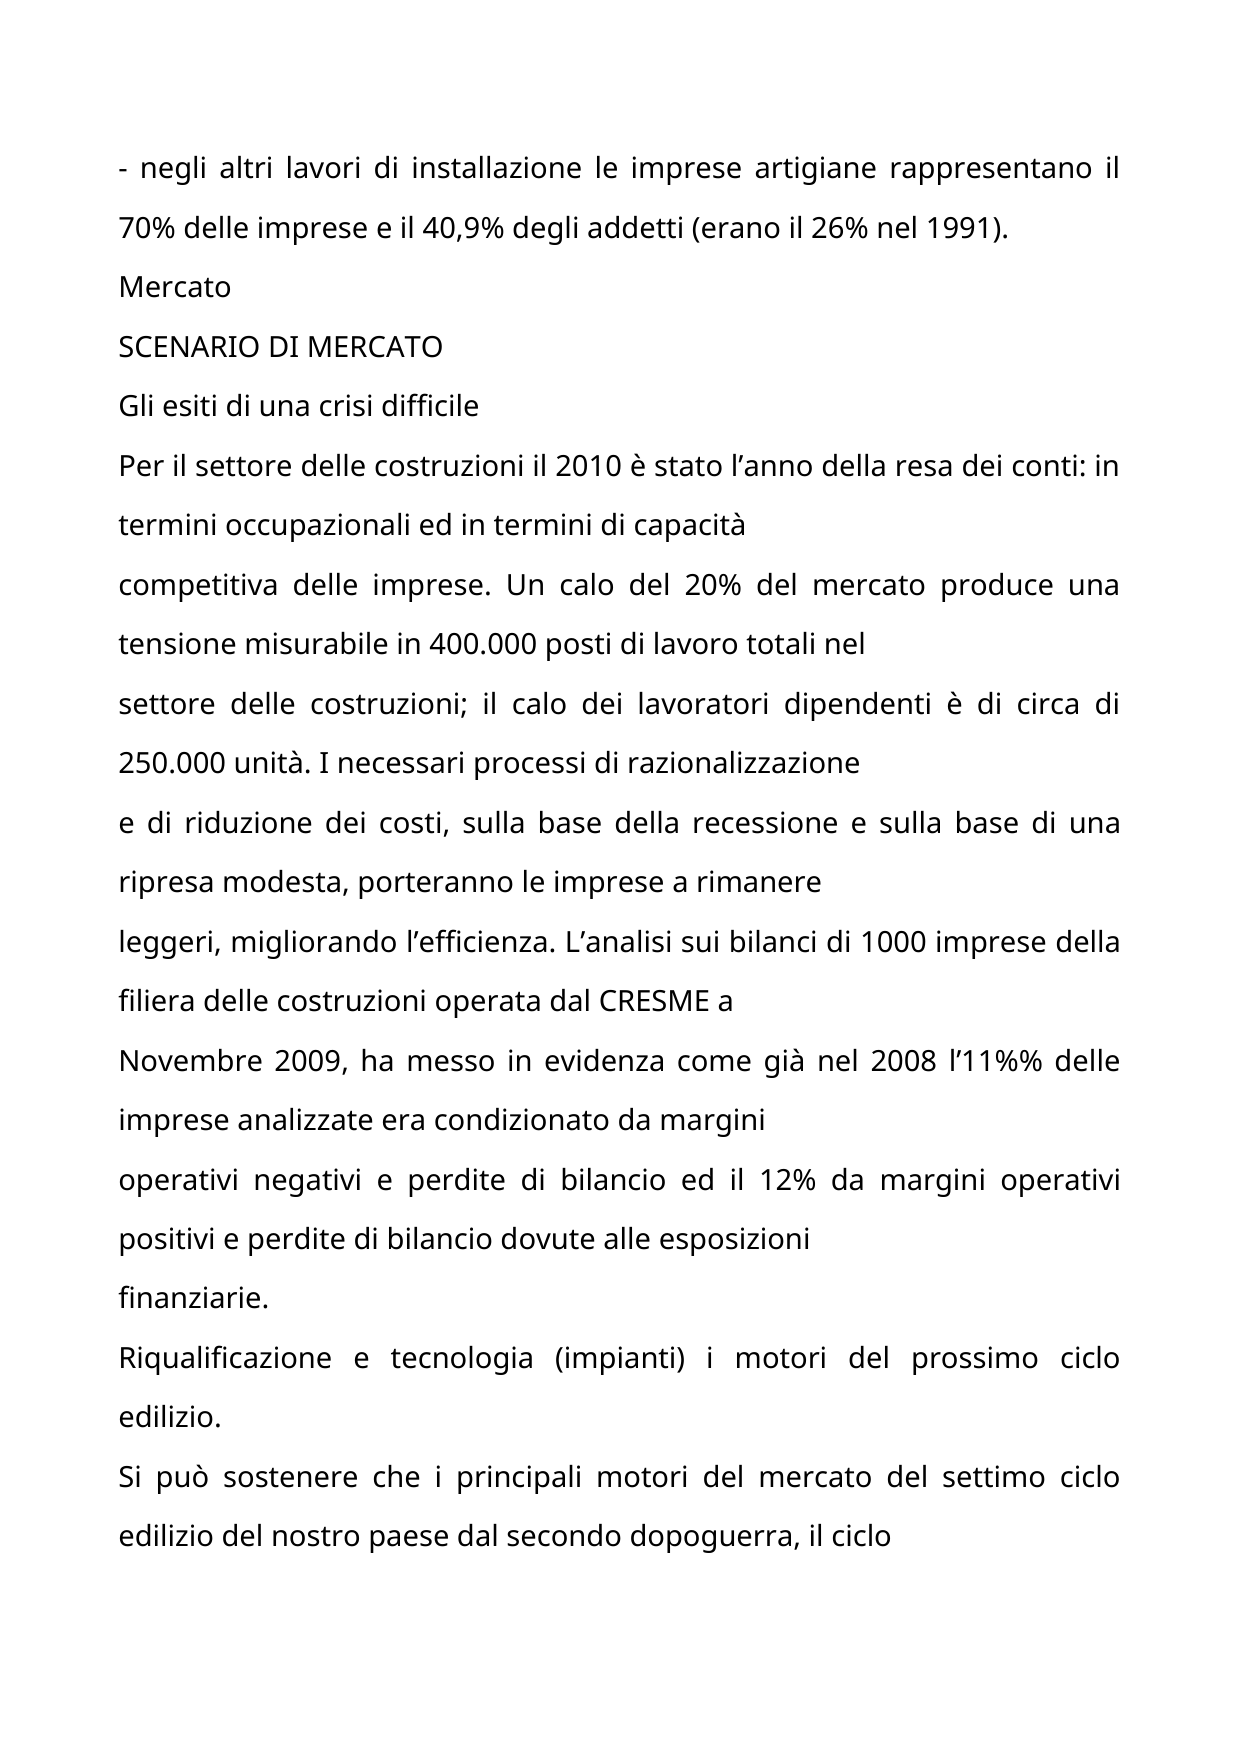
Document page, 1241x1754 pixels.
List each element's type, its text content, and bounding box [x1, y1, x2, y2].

text leggeri, migliorando l’efficienza. L’analisi sui bilanci di 1000 imprese della filiera delle costruzioni operata dal CRESME a [118, 921, 1122, 1020]
text Riqualificazione e tecnologia (impianti) i motori del prossimo ciclo edilizio. [118, 1337, 1122, 1436]
text Si può sostenere che i principali motori del mercato del settimo ciclo edilizio del nostro paese dal secondo dopoguerra, il ciclo [118, 1456, 1122, 1555]
text SCENARIO DI MERCATO [118, 326, 1122, 366]
text finanziarie. [118, 1278, 1122, 1317]
text Per il settore delle costruzioni il 2010 è stato l’anno della resa dei conti: in termini occupazionali ed in termini di capacità [118, 445, 1122, 544]
text operativi negativi e perdite di bilancio ed il 12% da margini operativi positivi e perdite di bilancio dovute alle esposizioni [118, 1159, 1122, 1258]
text competitiva delle imprese. Un calo del 20% del mercato produce una tensione misurabile in 400.000 posti di lavoro totali nel [118, 564, 1122, 663]
text settore delle costruzioni; il calo dei lavoratori dipendenti è di circa di 250.000 unità. I necessari processi di razionalizzazione [118, 683, 1122, 782]
text Novembre 2009, ha messo in evidenza come già nel 2008 l’11%% delle imprese analizzate era condizionato da margini [118, 1040, 1122, 1139]
text e di riduzione dei costi, sulla base della recessione e sulla base di una ripresa modesta, porteranno le imprese a rimanere [118, 802, 1122, 901]
text Mercato [118, 267, 1122, 306]
text - negli altri lavori di installazione le imprese artigiane rappresentano il 70% delle imprese e il 40,9% degli addetti (erano il 26% nel 1991). [118, 148, 1122, 247]
text Gli esiti di una crisi difficile [118, 386, 1122, 425]
